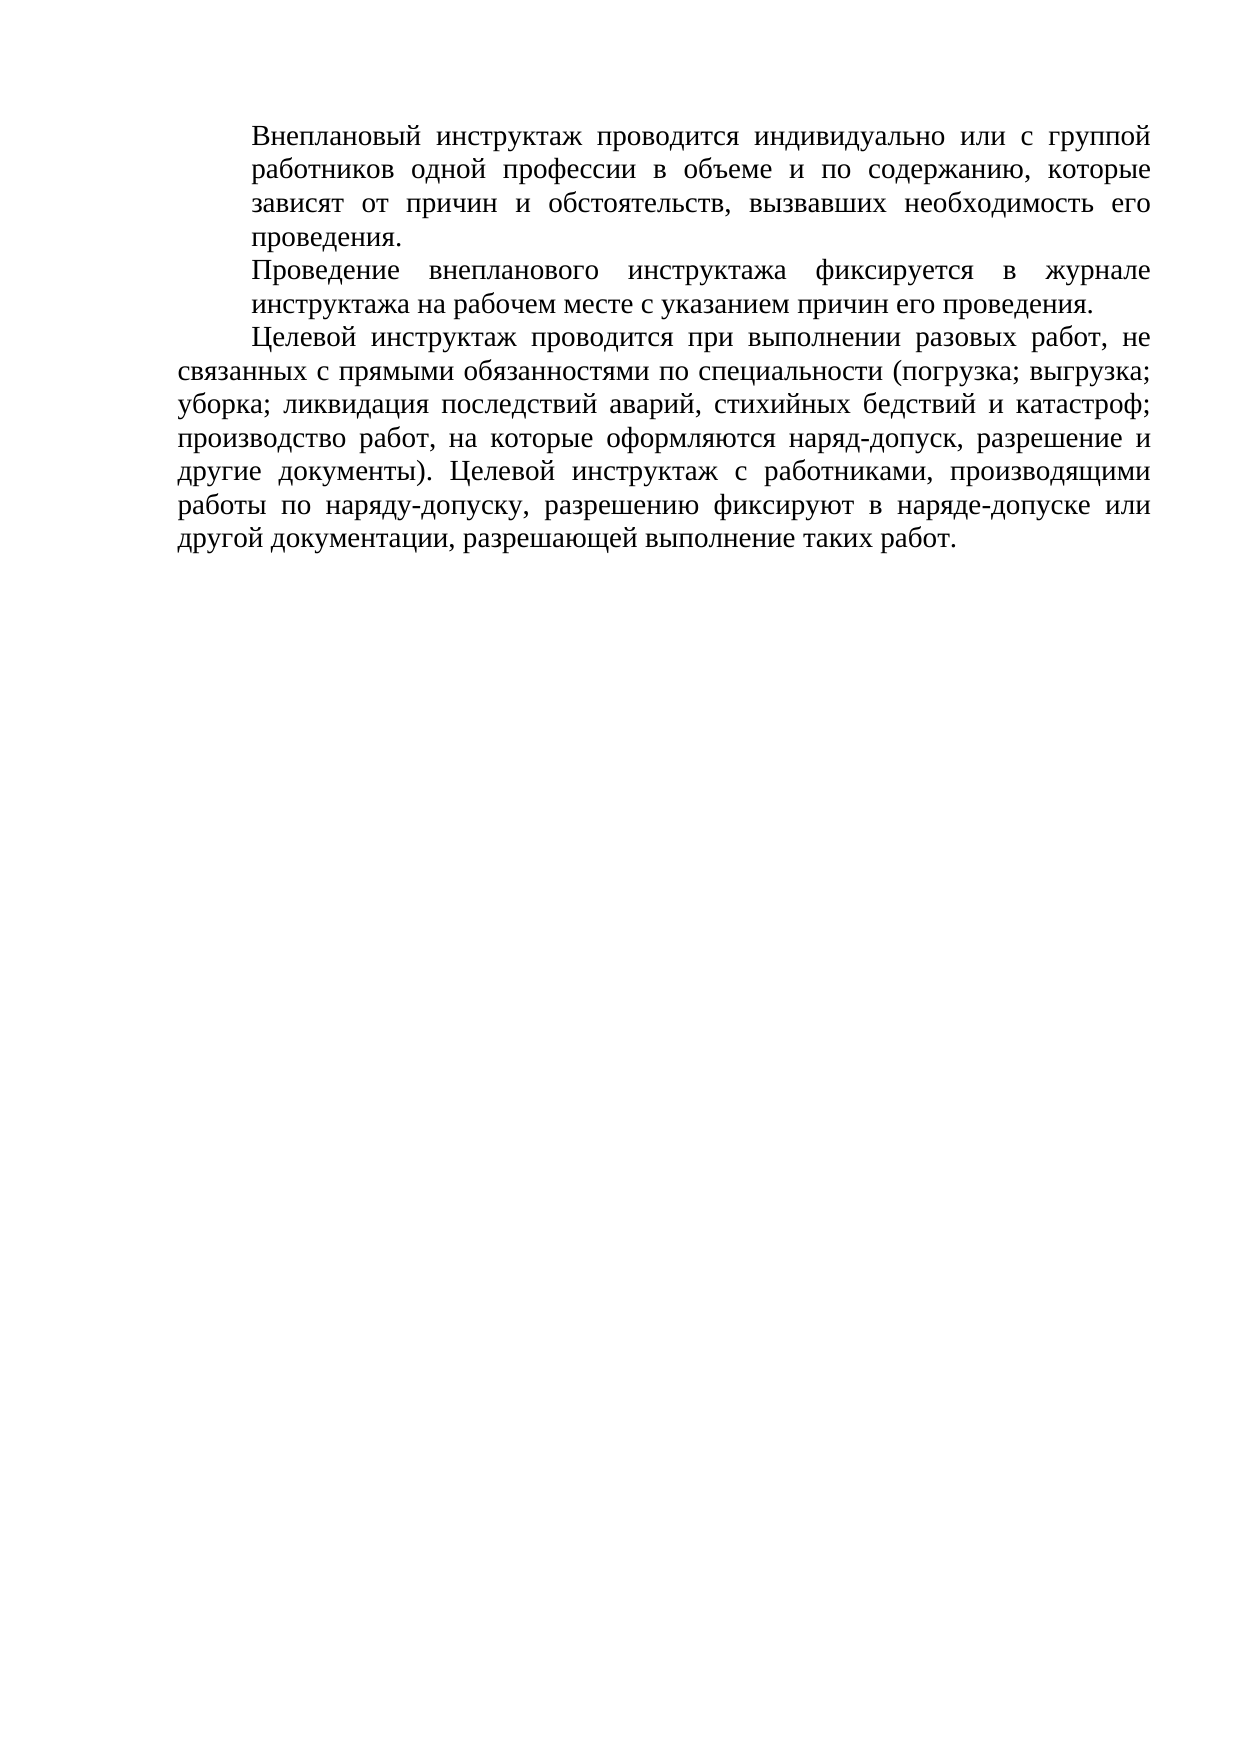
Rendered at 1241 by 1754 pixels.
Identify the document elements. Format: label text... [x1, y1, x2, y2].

text Внеплановый инструктаж проводится индивидуально или с группой работников одной профессии в объеме и по содержанию, которые зависят от причин и обстоятельств, вызвавших необходимость его проведения. [251, 118, 1152, 252]
text Проведение внепланового инструктажа фиксируется в журнале инструктажа на рабочем месте с указанием причин его проведения. [251, 252, 1152, 319]
text Целевой инструктаж проводится при выполнении разовых работ, не связанных с прямыми обязанностями по специальности (погрузка; выгрузка; уборка; ликвидация последствий аварий, стихийных бедствий и катастроф; производство работ, на которые оформляются наряд-допуск, разрешение и другие документы). Целевой инструктаж с работниками, производящими работы по наряду-допуску, разрешению фиксируют в наряде-допуске или другой документации, разрешающей выполнение таких работ. [177, 319, 1152, 554]
